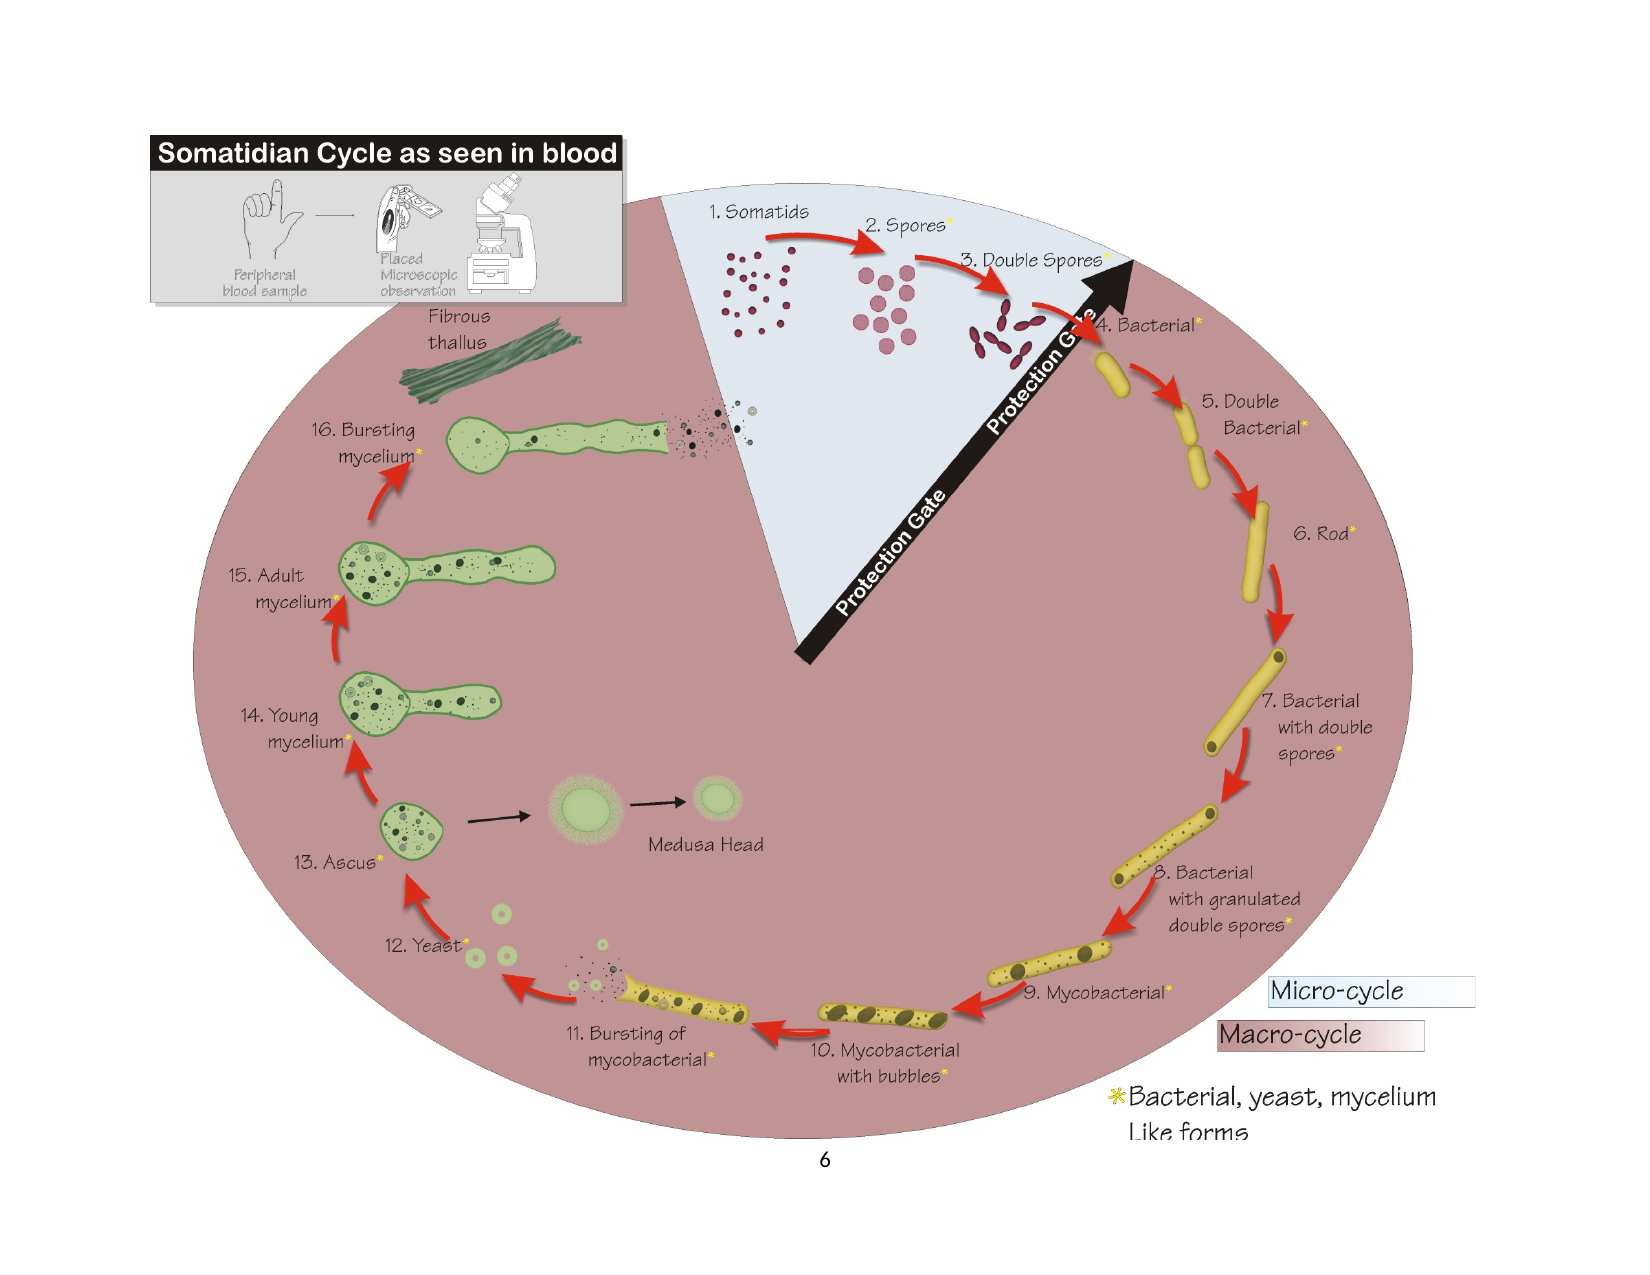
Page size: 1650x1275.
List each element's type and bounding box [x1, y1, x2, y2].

picture [150, 135, 1476, 1140]
